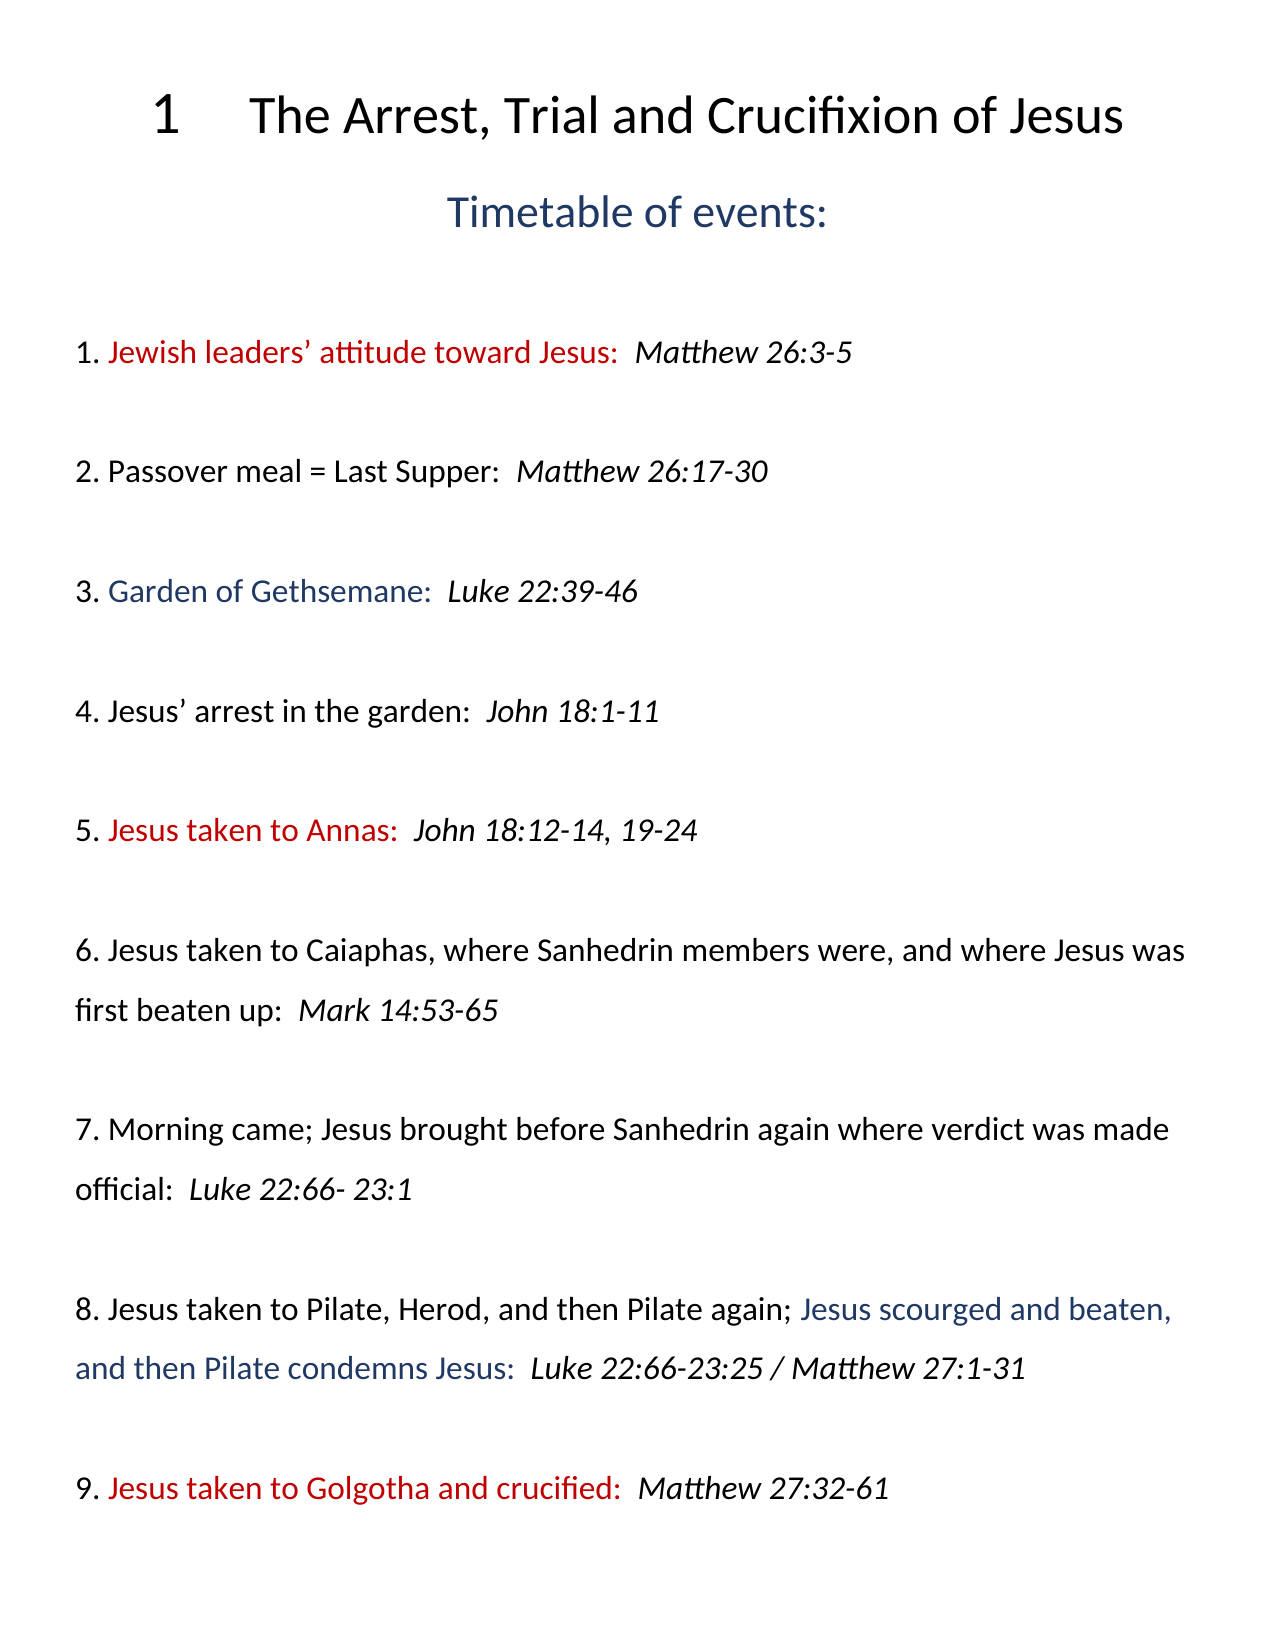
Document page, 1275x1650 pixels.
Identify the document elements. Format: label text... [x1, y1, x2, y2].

text 9. Jesus taken to Golgotha and crucified: Matthew 27:32-61 [75, 1407, 1200, 1508]
text 5. Jesus taken to Annas: John 18:12-14, 19-24 [75, 749, 1200, 850]
text 7. Morning came; Jesus brought before Sanhedrin again where verdict was made official: Luke 22:66- 23:1 [75, 1048, 1200, 1209]
text 1. Jewish leaders’ attitude toward Jesus: Matthew 26:3-5 [75, 331, 1200, 372]
text 4. Jesus’ arrest in the garden: John 18:1-11 [75, 630, 1200, 730]
text 6. Jesus taken to Caiaphas, where Sanhedrin members were, and where Jesus was first beaten up: Mark 14:53-65 [75, 869, 1200, 1029]
text 8. Jesus taken to Pilate, Herod, and then Pilate again; Jesus scourged and beaten, and then Pilate condemns Jesus: Luke 22:66-23:25 / Matthew 27:1-31 [75, 1228, 1200, 1388]
text 2. Passover meal = Last Supper: Matthew 26:17-30 [75, 391, 1200, 491]
text 3. Garden of Gethsemane: Luke 22:39-46 [75, 510, 1200, 611]
text The Arrest, Trial and Crucifixion of Jesus [75, 75, 1200, 149]
text Timetable of events: [75, 183, 1200, 239]
